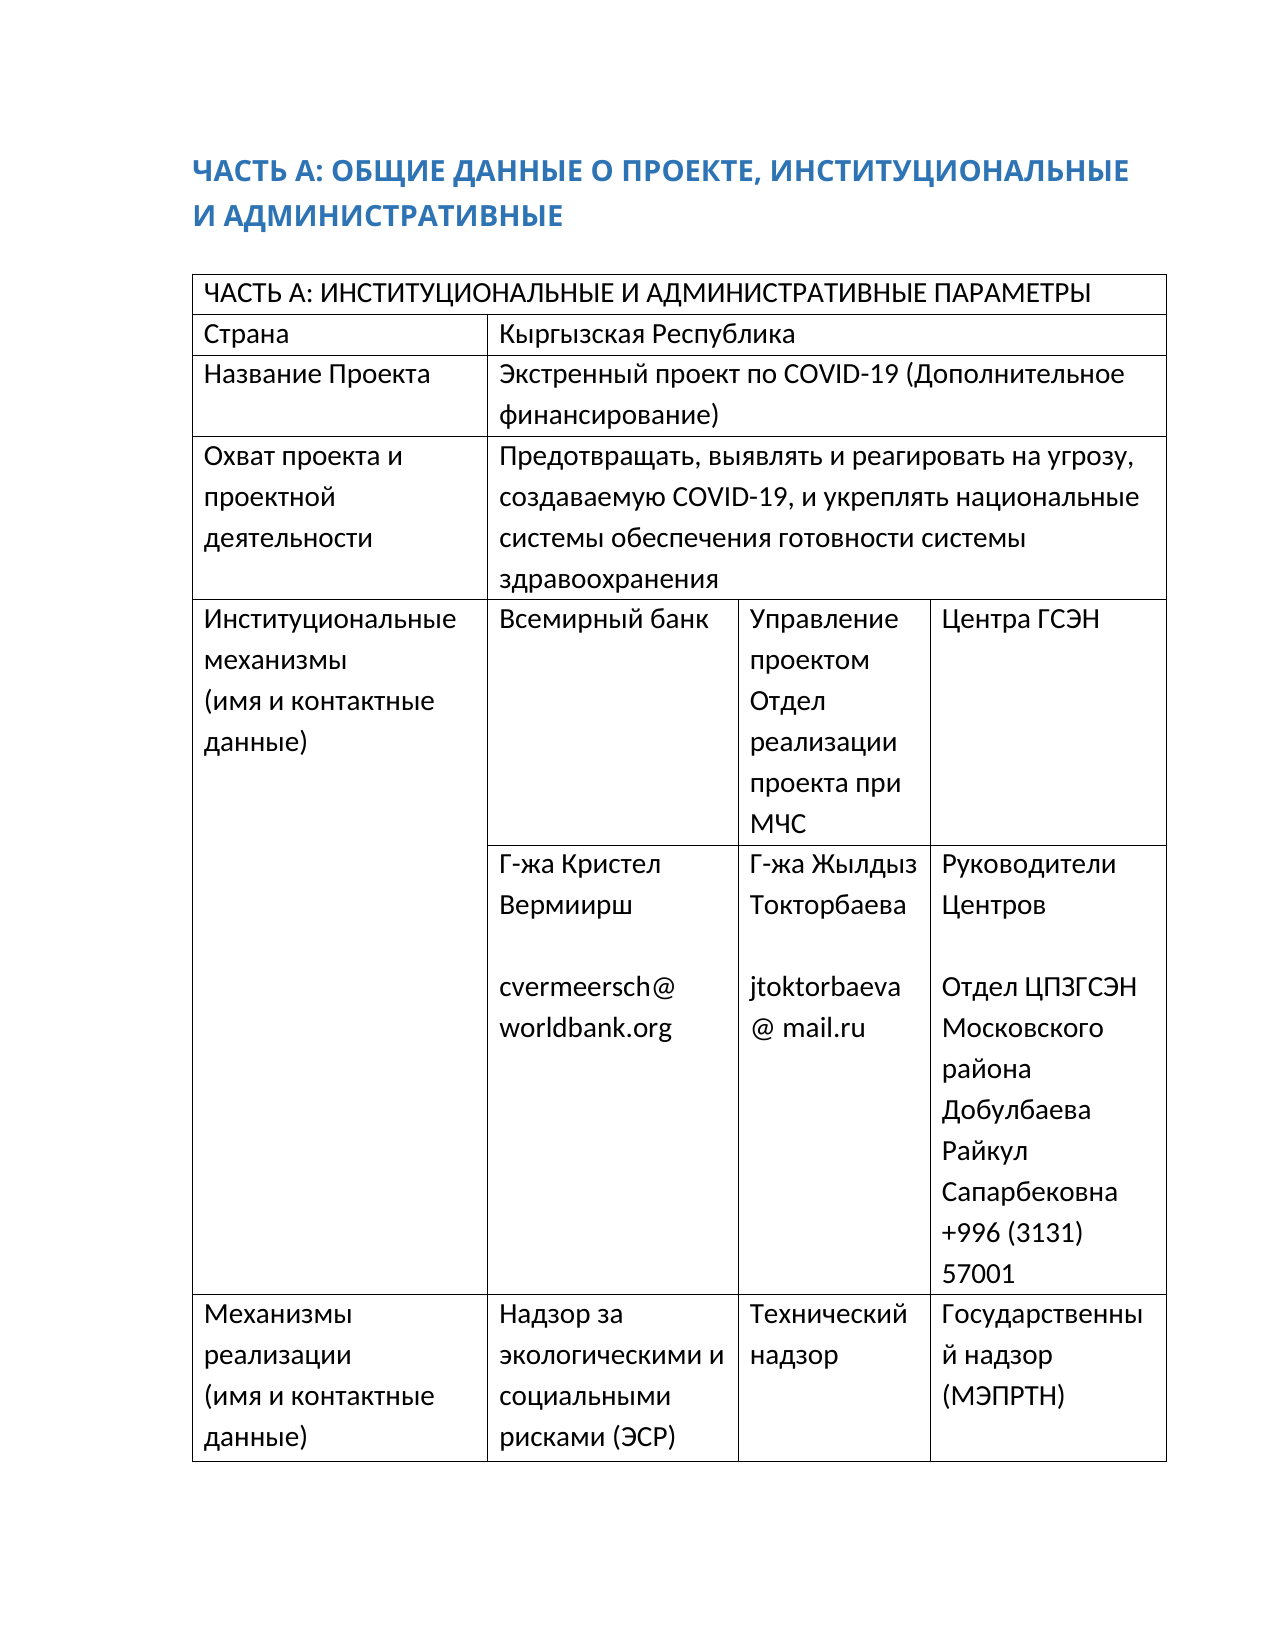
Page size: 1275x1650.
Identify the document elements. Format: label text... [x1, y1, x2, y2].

table_cell Управление проектом Отдел реализации проекта при МЧС [739, 600, 930, 844]
subtitle ЧАСТЬ A: ОБЩИЕ ДАННЫЕ О ПРОЕКТЕ, ИНСТИТУЦИОНАЛЬНЫЕ И АДМИНИСТРАТИВНЫЕ [192, 150, 1152, 235]
table_cell Руководители Центров Отдел ЦПЗГСЭН Московского района Добулбаева Райкул Сапарбековна +996 (3131) 57001 [931, 846, 1166, 1294]
table_header ЧАСТЬ A: ИНСТИТУЦИОНАЛЬНЫЕ И АДМИНИСТРАТИВНЫЕ ПАРАМЕТРЫ [193, 275, 1166, 314]
table_cell Надзор за экологическими и социальными рисками (ЭСР) [488, 1295, 738, 1461]
table_cell Название Проекта [193, 356, 487, 436]
table_cell Г-жа Кристел Вермиирш cvermeersch@ worldbank.org [488, 846, 738, 1294]
table_cell Страна [193, 315, 487, 354]
table_cell Государственный надзор (МЭПРТН) [931, 1295, 1166, 1461]
table_cell Предотвращать, выявлять и реагировать на угрозу, создаваемую COVID-19, и укреплять национальные системы обеспечения готовности системы здравоохранения [488, 437, 1166, 599]
table_cell Г-жа Жылдыз Токторбаева jtoktorbaeva@ mail.ru [739, 846, 930, 1294]
table_cell Кыргызская Республика [488, 315, 1166, 354]
table_cell Институциональные механизмы (имя и контактные данные) [193, 600, 487, 1294]
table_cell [193, 1295, 487, 1461]
table_cell Технический надзор [739, 1295, 930, 1461]
table_cell Охват проекта и проектной деятельности [193, 437, 487, 599]
table_cell Экстренный проект по COVID-19 (Дополнительное финансирование) [488, 356, 1166, 436]
table_cell Центра ГСЭН [931, 600, 1166, 844]
table_cell Всемирный банк [488, 600, 738, 844]
